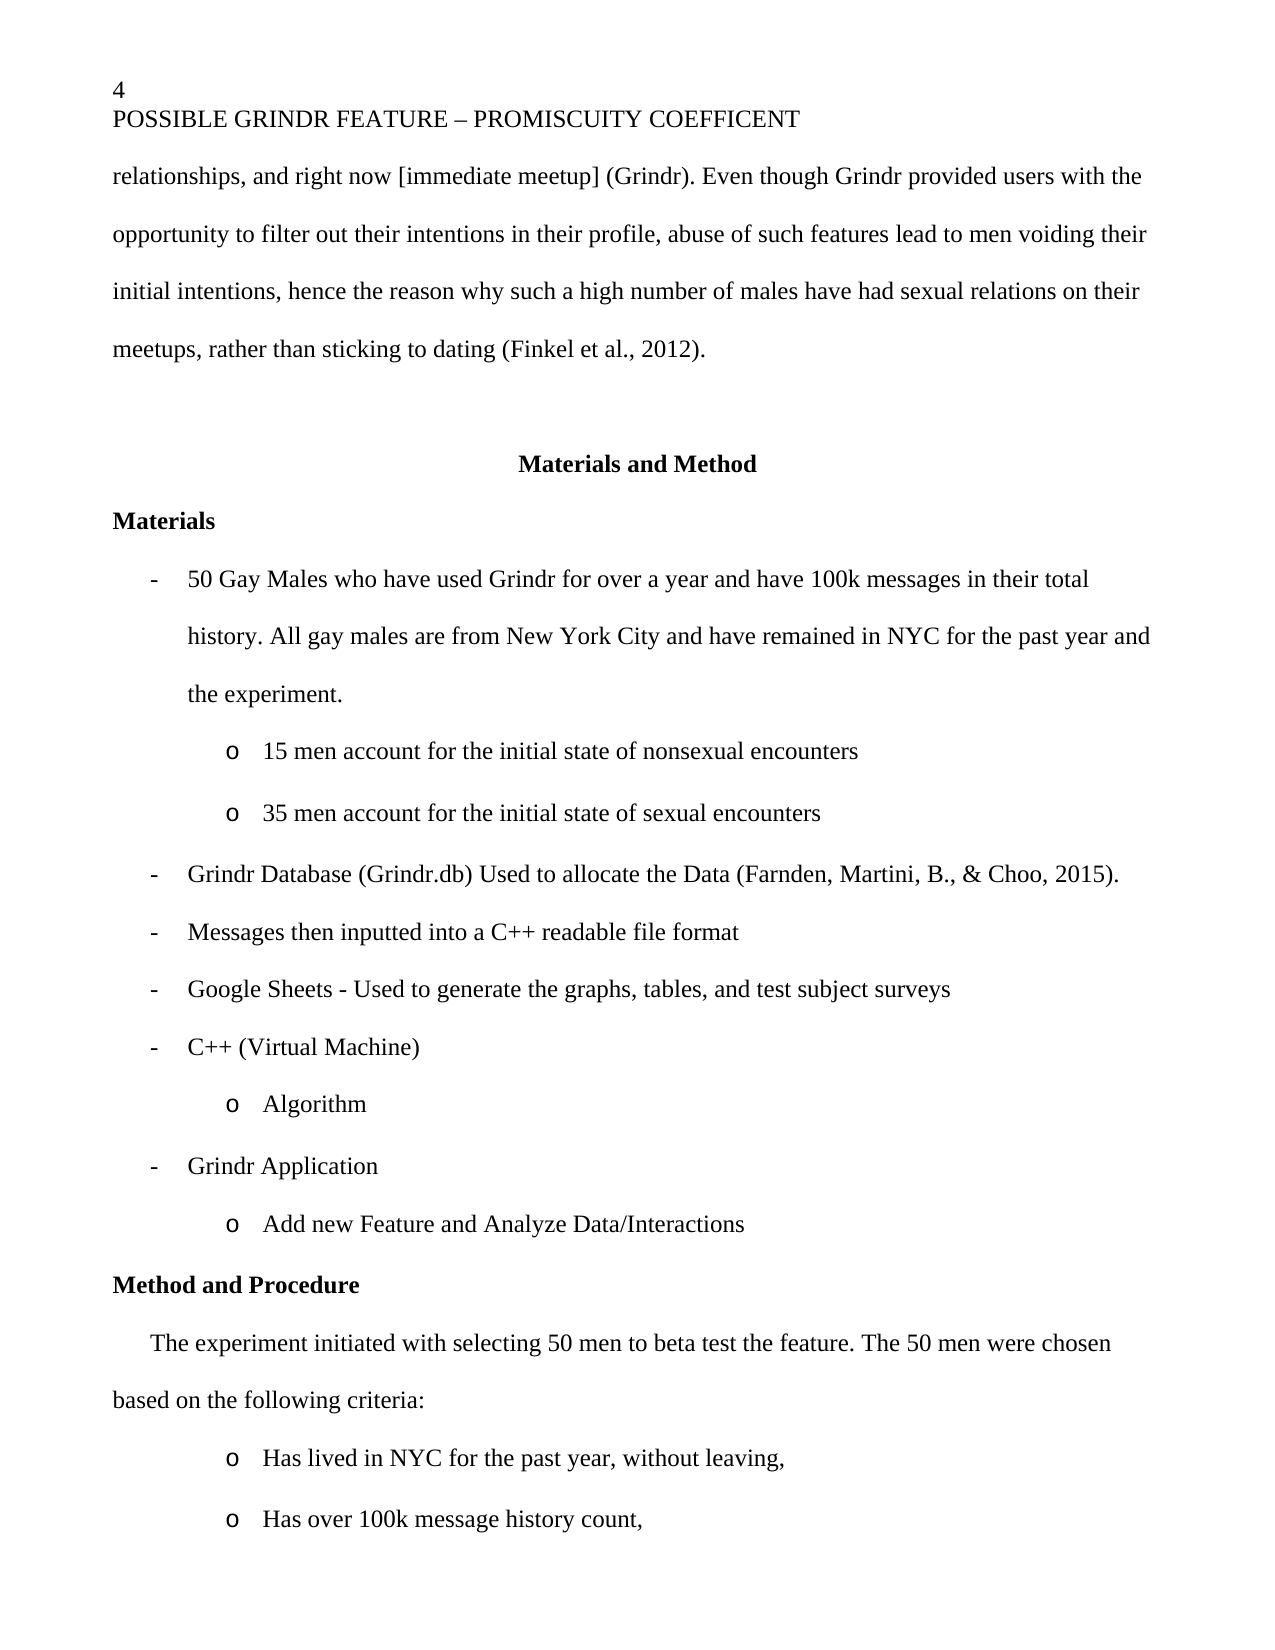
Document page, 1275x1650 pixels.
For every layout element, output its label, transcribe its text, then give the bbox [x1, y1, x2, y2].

list Grindr Database (Grindr.db) Used to allocate the Data (Farnden, Martini, B., & Choo, 2015). [150, 859, 1162, 888]
list 50 Gay Males who have used Grindr for over a year and have 100k messages in their total history. All gay males are from New York City and have remained in NYC for the past year and the experiment. [150, 564, 1162, 707]
list Has over 100k message history count, [225, 1504, 1162, 1535]
list Grindr Application [150, 1151, 1162, 1180]
text Materials and Method [112, 449, 1162, 477]
list 15 men account for the initial state of nonsexual encounters [225, 736, 1162, 767]
text Materials [112, 506, 1162, 535]
list Google Sheets - Used to generate the graphs, tables, and test subject surveys [150, 974, 1162, 1003]
list C++ (Virtual Machine) [150, 1032, 1162, 1061]
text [112, 161, 1162, 362]
text Method and Procedure [112, 1270, 1162, 1299]
list Messages then inputted into a C++ readable file format [150, 917, 1162, 946]
text The experiment initiated with selecting 50 men to beta test the feature. The 50 men were chosen based on the following criteria: [112, 1328, 1162, 1414]
list Add new Feature and Analyze Data/Interactions [225, 1209, 1162, 1239]
list Has lived in NYC for the past year, without leaving, [225, 1443, 1162, 1474]
list 35 men account for the initial state of sexual encounters [225, 798, 1162, 829]
list Algorithm [225, 1089, 1162, 1120]
